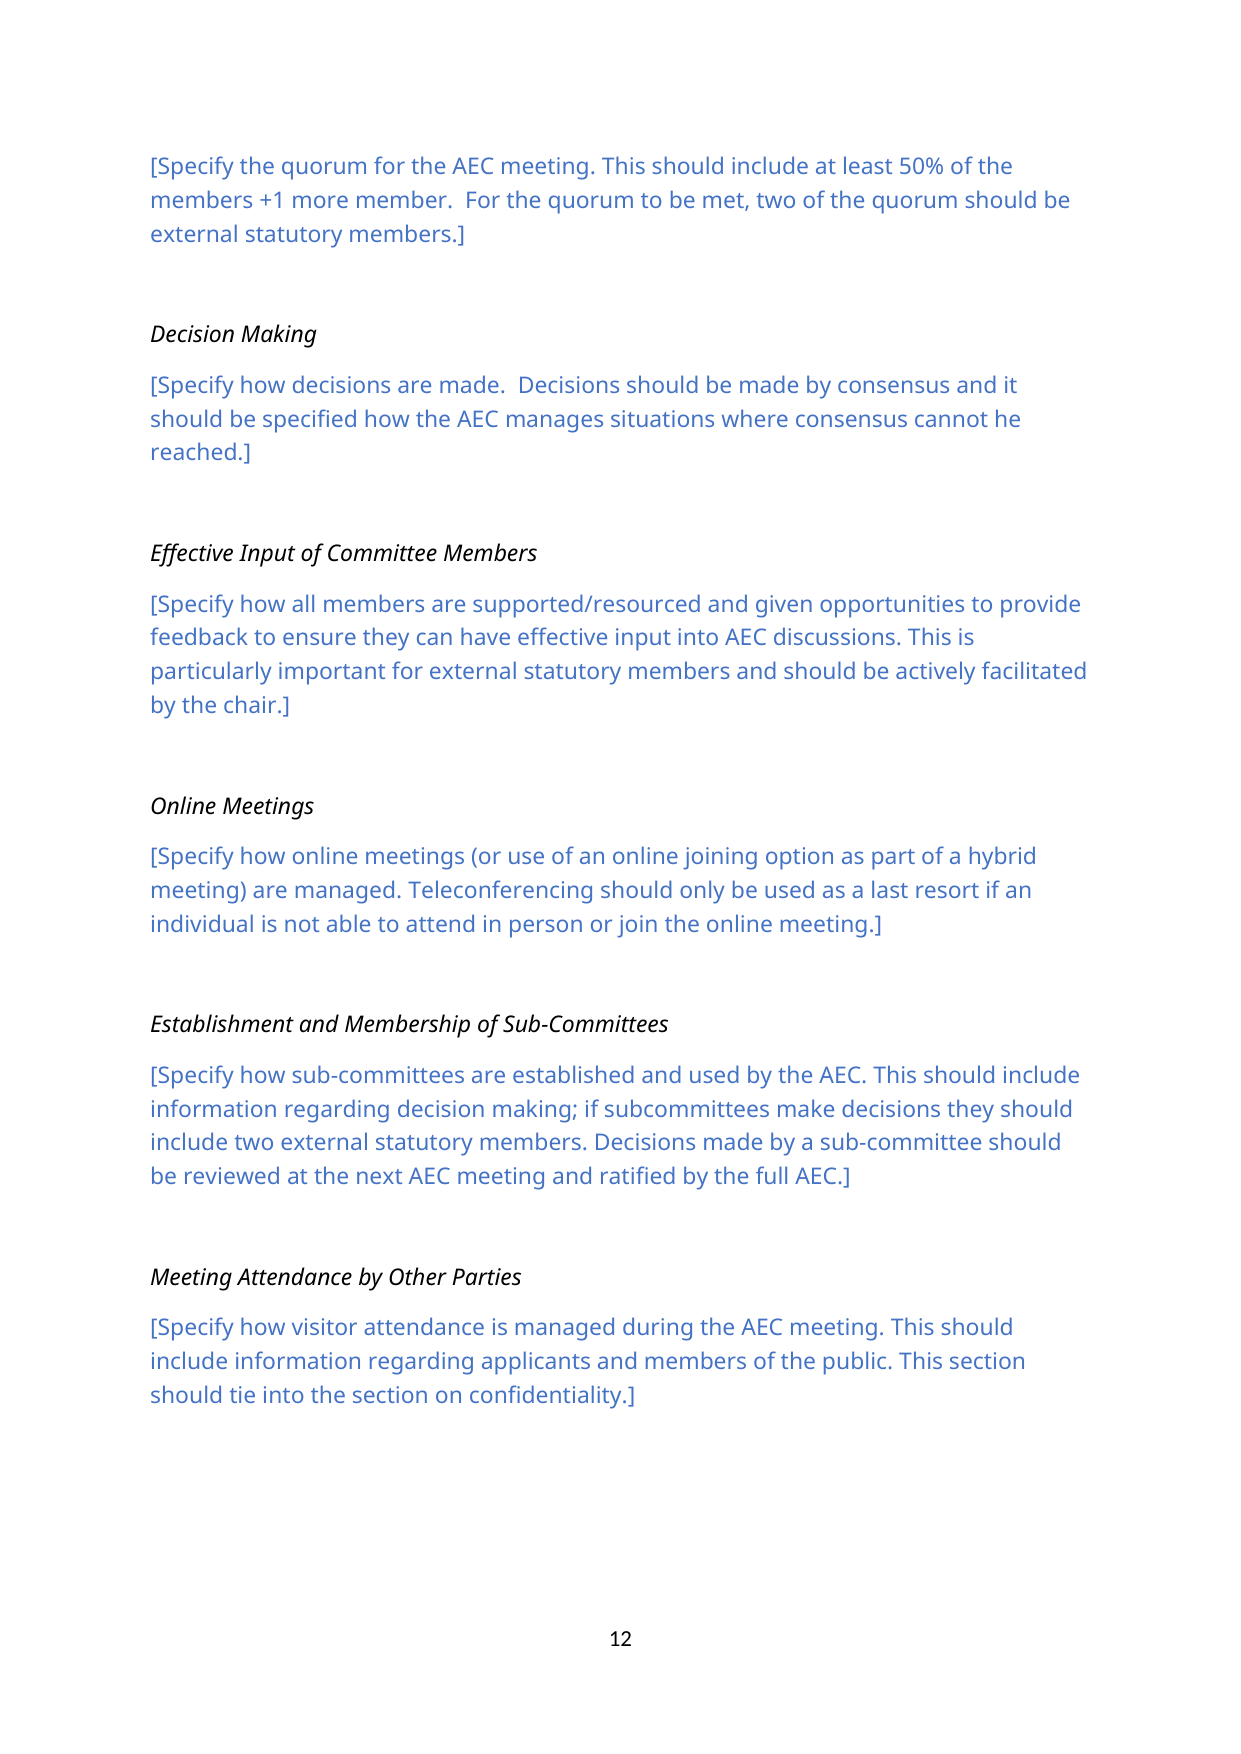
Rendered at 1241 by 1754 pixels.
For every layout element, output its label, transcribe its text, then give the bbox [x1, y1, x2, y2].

text [Specify how all members are supported/resourced and given opportunities to provide feedback to ensure they can have effective input into AEC discussions. This is particularly important for external statutory members and should be actively facilitated by the chair.] [150, 587, 1090, 720]
text Decision Making [150, 318, 1090, 349]
text Effective Input of Committee Members [150, 537, 1090, 568]
text [Specify how decisions are made. Decisions should be made by consensus and it should be specified how the AEC manages situations where consensus cannot he reached.] [150, 369, 1090, 467]
text [Specify the quorum for the AEC meeting. This should include at least 50% of the members +1 more member. For the quorum to be met, two of the quorum should be external statutory members.] [150, 150, 1090, 249]
text [Specify how sub-committees are established and used by the AEC. This should include information regarding decision making; if subcommittees make decisions they should include two external statutory members. Decisions made by a sub-committee should be reviewed at the next AEC meeting and ratified by the full AEC.] [150, 1059, 1090, 1191]
text [Specify how online meetings (or use of an online joining option as part of a hybrid meeting) are managed. Teleconferencing should only be used as a last resort if an individual is not able to attend in person or join the online meeting.] [150, 840, 1090, 939]
text [Specify how visitor attendance is managed during the AEC meeting. This should include information regarding applicants and members of the public. This section should tie into the section on confidentiality.] [150, 1311, 1090, 1410]
text Establishment and Membership of Sub-Committees [150, 1008, 1090, 1039]
text Online Meetings [150, 789, 1090, 821]
text Meeting Attendance by Other Parties [150, 1261, 1090, 1292]
